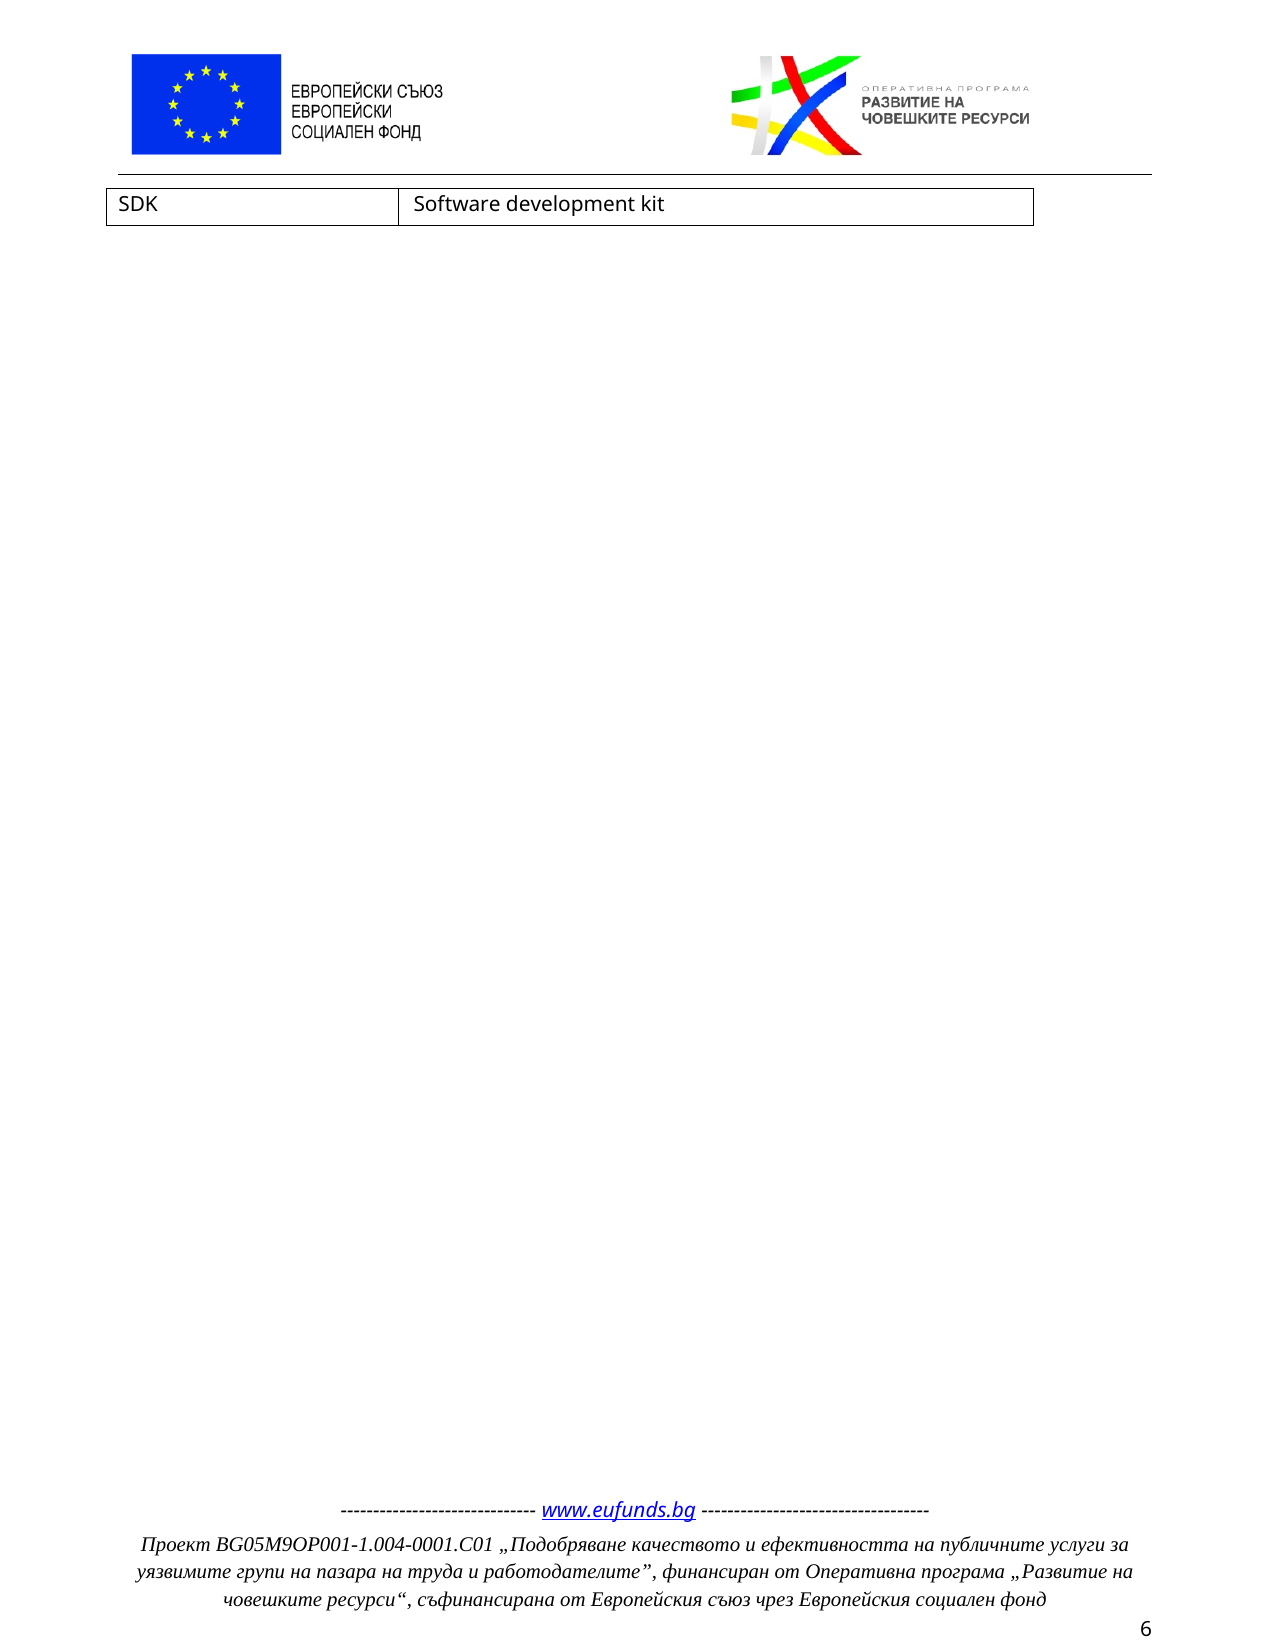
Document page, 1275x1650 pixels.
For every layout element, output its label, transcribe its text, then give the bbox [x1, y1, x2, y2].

table_cell SDK [107, 189, 398, 225]
table_cell Software development kit [399, 189, 1033, 225]
picture [117, 44, 473, 168]
